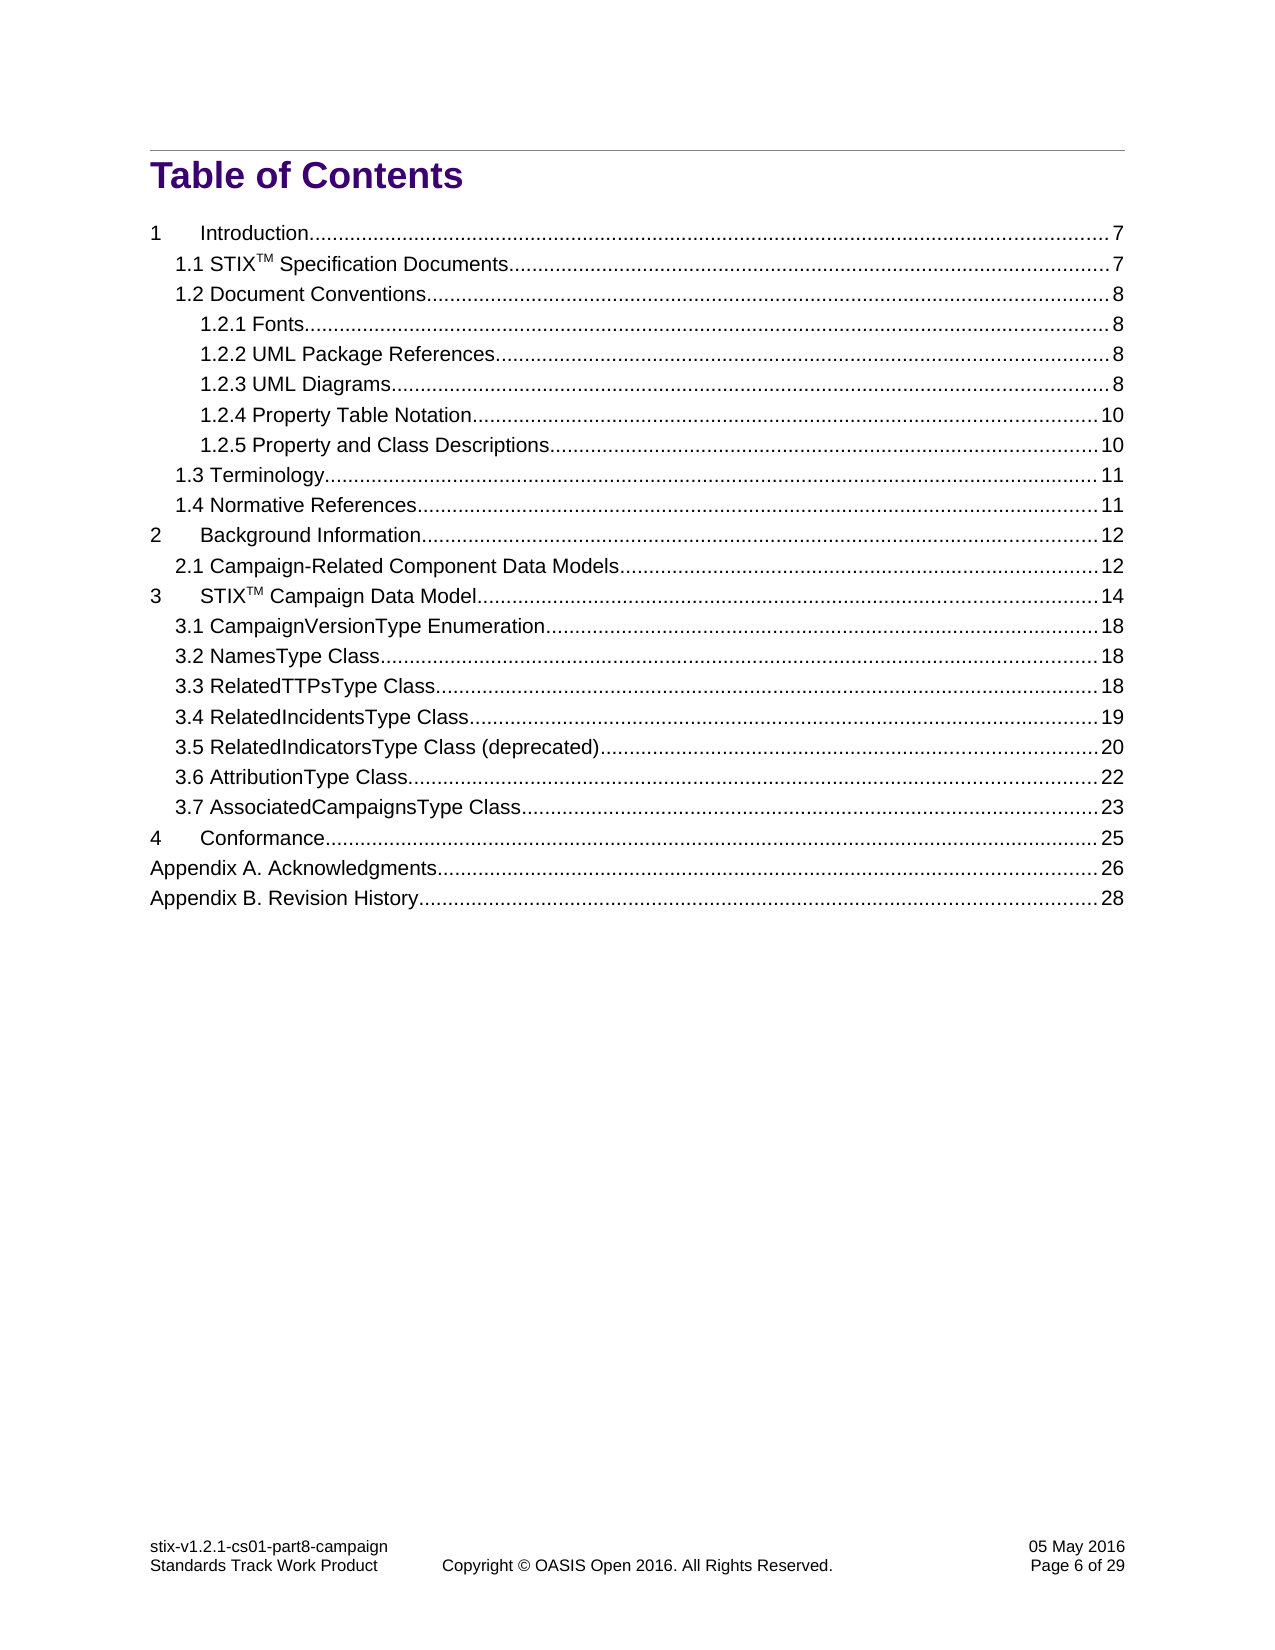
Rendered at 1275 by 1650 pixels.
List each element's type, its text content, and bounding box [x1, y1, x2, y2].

text 1.2 Document Conventions 8 [175, 282, 1125, 306]
text 1.4 Normative References 11 [175, 493, 1125, 517]
text Appendix A. Acknowledgments 26 [150, 856, 1125, 879]
text 1.2.5 Property and Class Descriptions 10 [200, 433, 1125, 457]
text 1.2.1 Fonts 8 [200, 312, 1125, 336]
text 1 Introduction 7 [150, 221, 1125, 245]
text 2 Background Information 12 [150, 523, 1125, 547]
text Appendix B. Revision History 28 [150, 886, 1125, 910]
text Table of Contents [150, 151, 1125, 196]
text 3.4 RelatedIncidentsType Class 19 [175, 704, 1125, 728]
text 2.1 Campaign-Related Component Data Models 12 [175, 553, 1125, 577]
text 4 Conformance 25 [150, 825, 1125, 849]
text 3.6 AttributionType Class 22 [175, 765, 1125, 789]
text 3.1 CampaignVersionType Enumeration 18 [175, 614, 1125, 638]
text 1.2.3 UML Diagrams 8 [200, 372, 1125, 396]
text 1.1 STIXTM Specification Documents 7 [175, 251, 1125, 275]
text 1.2.2 UML Package References 8 [200, 342, 1125, 366]
text 3.5 RelatedIndicatorsType Class (deprecated) 20 [175, 735, 1125, 759]
text 3 STIXTM Campaign Data Model 14 [150, 584, 1125, 608]
text 3.2 NamesType Class 18 [175, 644, 1125, 668]
text 1.3 Terminology 11 [175, 463, 1125, 487]
text 3.7 AssociatedCampaignsType Class 23 [175, 795, 1125, 819]
text 3.3 RelatedTTPsType Class 18 [175, 674, 1125, 698]
text 1.2.4 Property Table Notation 10 [200, 402, 1125, 426]
